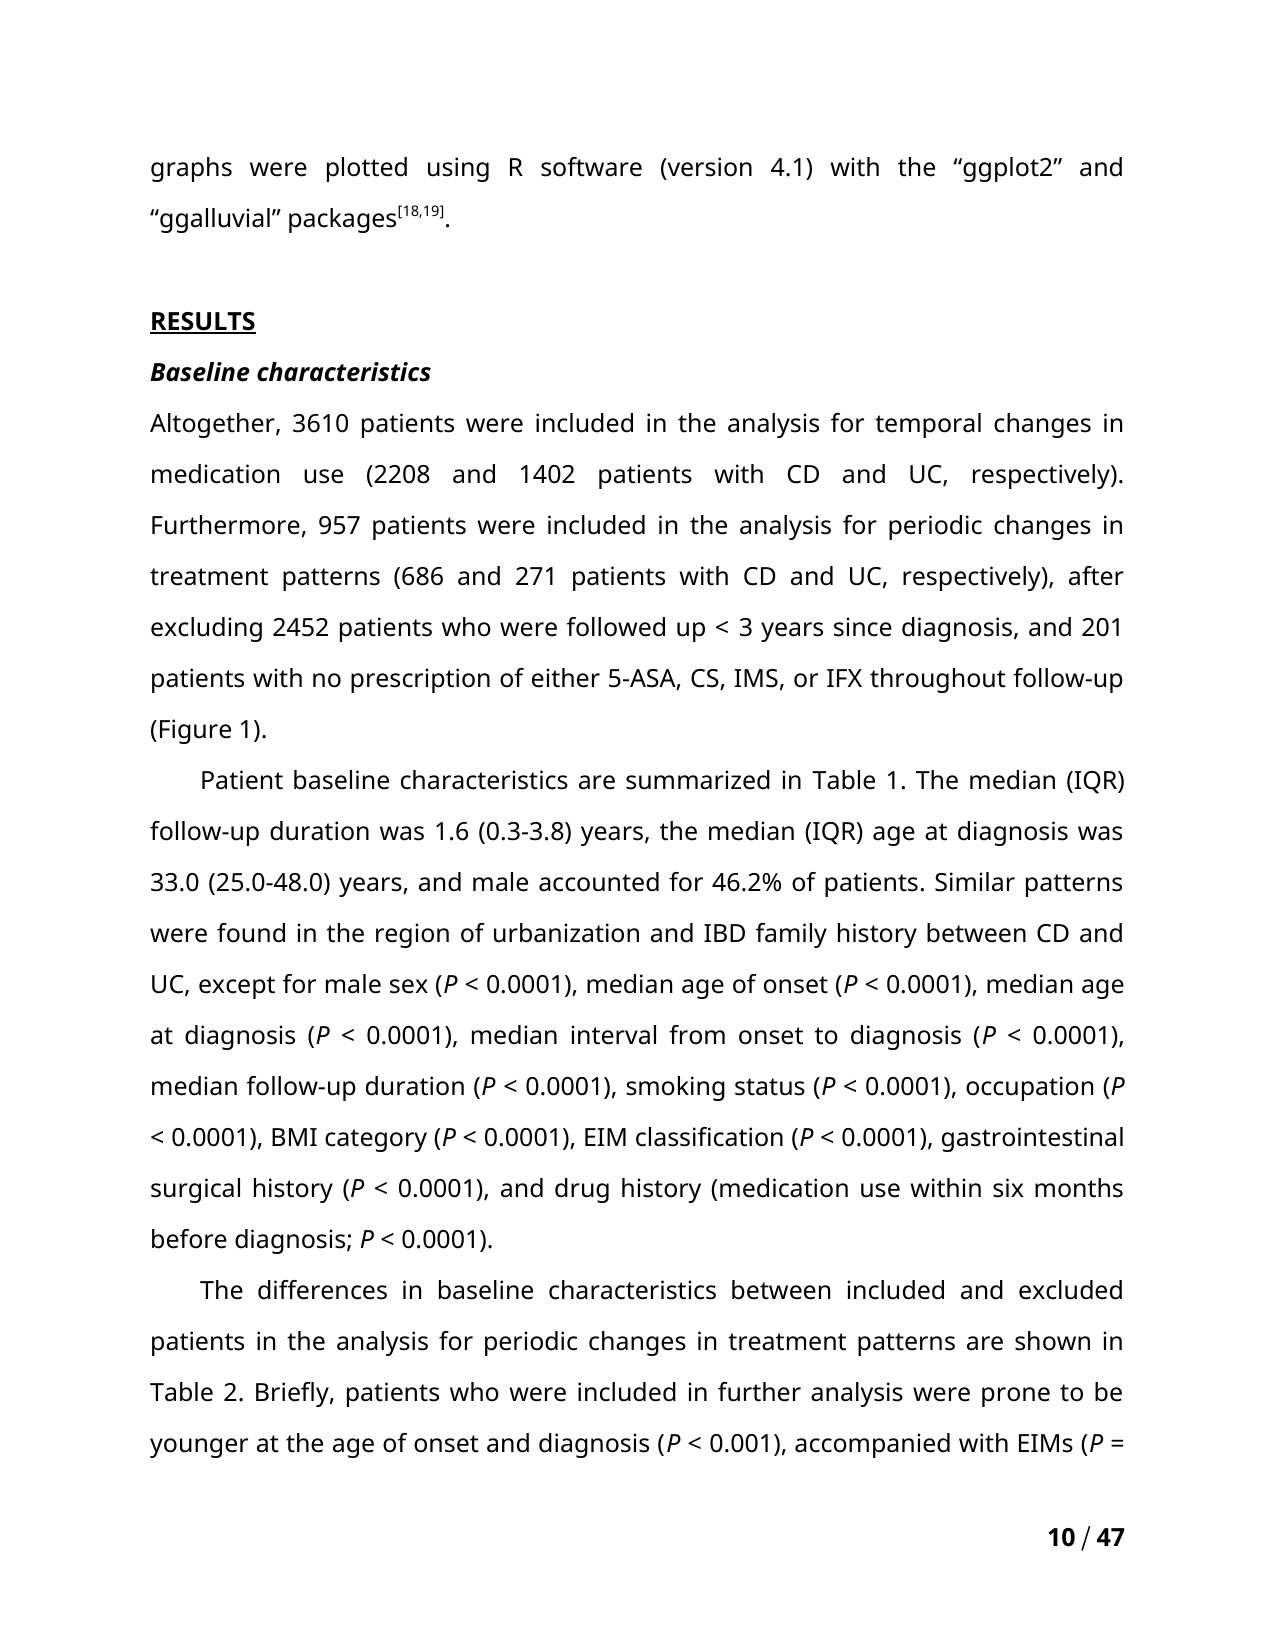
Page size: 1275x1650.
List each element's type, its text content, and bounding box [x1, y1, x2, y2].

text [150, 150, 1125, 235]
text Baseline characteristics [150, 354, 1125, 388]
text Patient baseline characteristics are summarized in Table 1. The median (IQR) follow-up duration was 1.6 (0.3-3.8) years, the median (IQR) age at diagnosis was 33.0 (25.0-48.0) years, and male accounted for 46.2% of patients. Similar patterns were found in the region of urbanization and IBD family history between CD and UC, except for male sex (P < 0.0001), median age of onset (P < 0.0001), median age at diagnosis (P < 0.0001), median interval from onset to diagnosis (P < 0.0001), median follow-up duration (P < 0.0001), smoking status (P < 0.0001), occupation (P < 0.0001), BMI category (P < 0.0001), EIM classification (P < 0.0001), gastrointestinal surgical history (P < 0.0001), and drug history (medication use within six months before diagnosis; P < 0.0001). [150, 762, 1125, 1256]
text RESULTS [150, 303, 1125, 337]
text Altogether, 3610 patients were included in the analysis for temporal changes in medication use (2208 and 1402 patients with CD and UC, respectively). Furthermore, 957 patients were included in the analysis for periodic changes in treatment patterns (686 and 271 patients with CD and UC, respectively), after excluding 2452 patients who were followed up < 3 years since diagnosis, and 201 patients with no prescription of either 5-ASA, CS, IMS, or IFX throughout follow-up (Figure 1). [150, 405, 1125, 746]
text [150, 1273, 1125, 1460]
